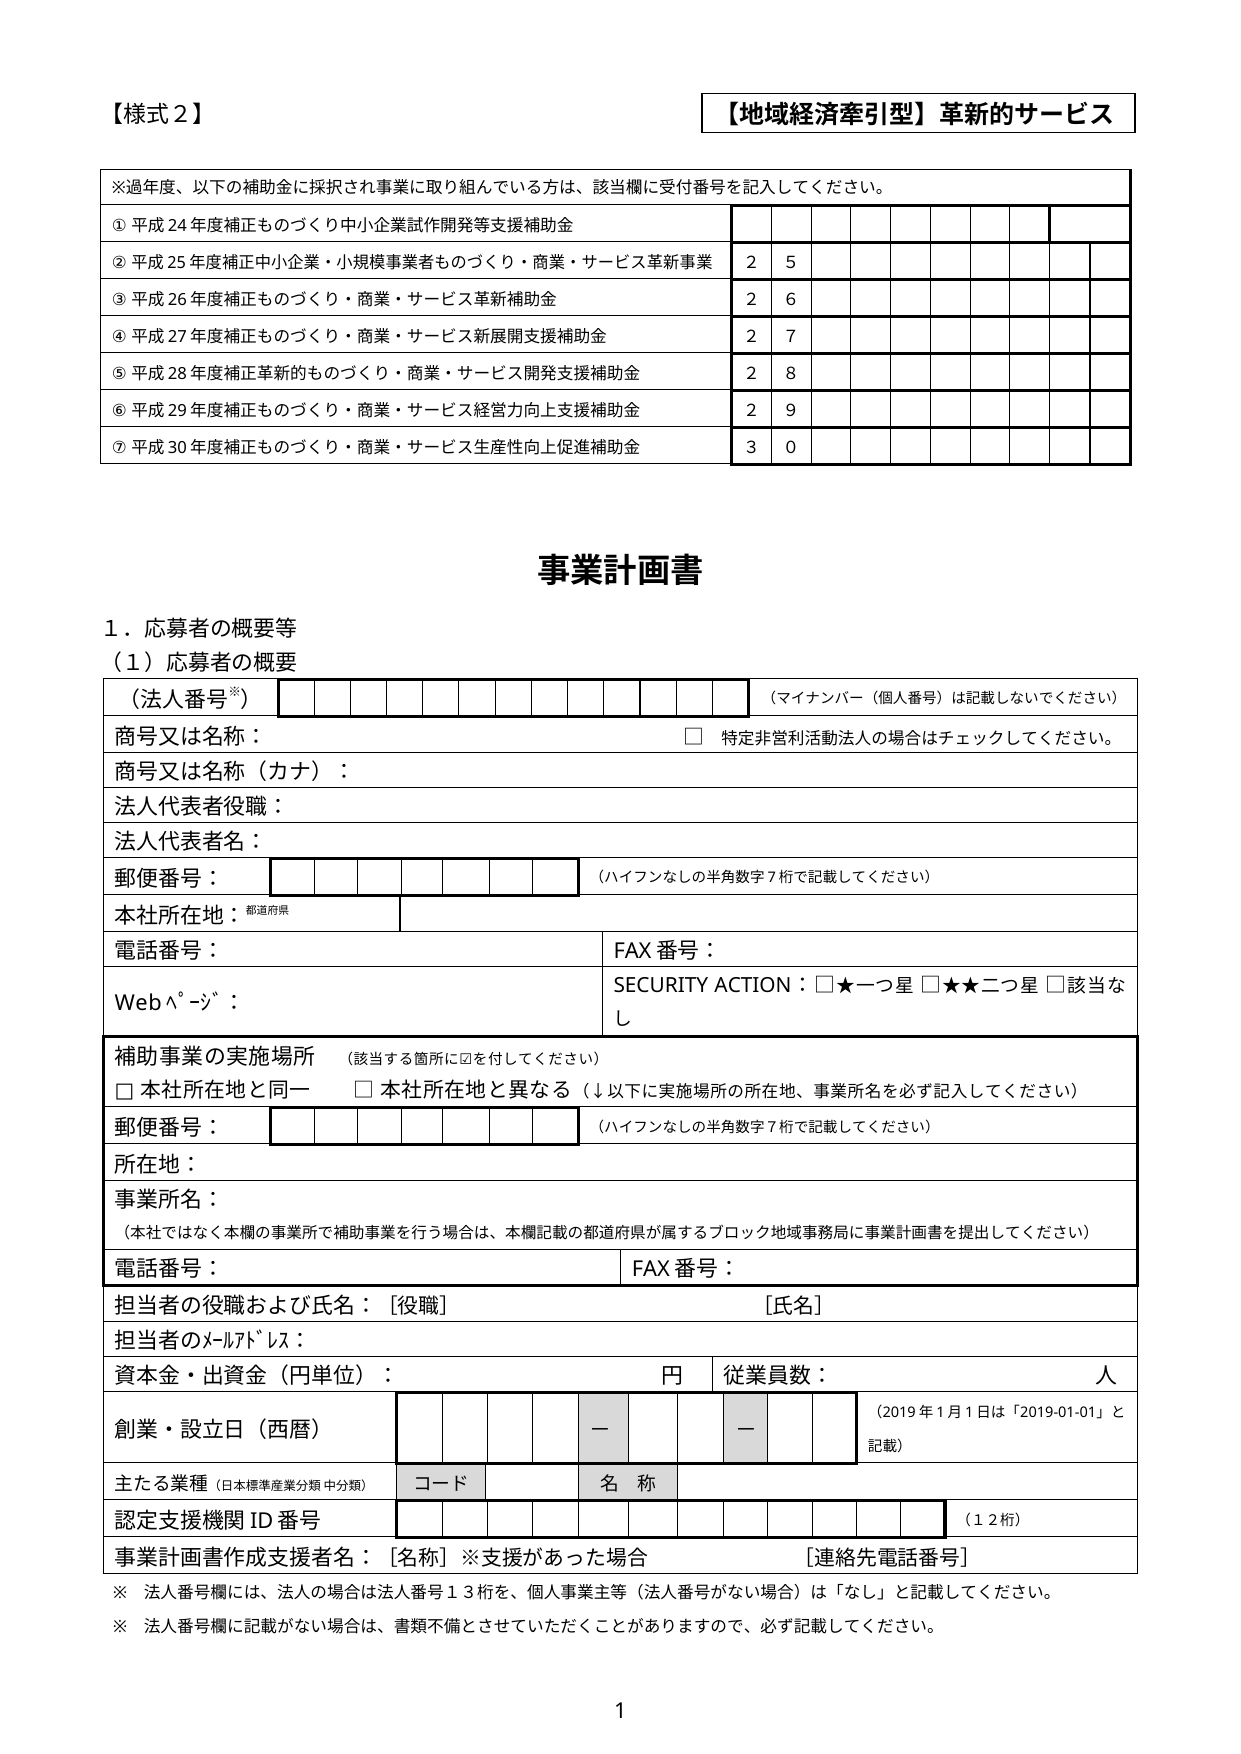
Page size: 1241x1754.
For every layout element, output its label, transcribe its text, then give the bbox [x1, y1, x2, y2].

table_cell [1050, 429, 1089, 463]
table_header [496, 681, 531, 714]
table_cell [1010, 392, 1049, 426]
table_cell 認定支援機関ID番号 [104, 1500, 395, 1536]
table_cell 郵便番号： [104, 858, 269, 894]
table_cell FAX番号： [603, 932, 1137, 966]
table_cell 資本金・出資金（円単位）： 円 [104, 1357, 712, 1391]
table_cell ③ 平成26年度補正ものづくり・商業・サービス革新補助金 [101, 279, 730, 315]
table_cell [533, 1394, 578, 1462]
table_cell [272, 1109, 314, 1143]
table_cell [1010, 207, 1048, 241]
table_cell [678, 1463, 1137, 1499]
table_header [641, 681, 676, 714]
table_cell ２ [733, 318, 771, 352]
table_cell 所在地： [105, 1144, 1136, 1180]
table_header ※過年度、以下の補助金に採択され事業に取り組んでいる方は、該当欄に受付番号を記入してください。 [101, 170, 1129, 204]
table_cell [971, 207, 1009, 241]
table_cell [812, 207, 850, 241]
table_header [677, 681, 712, 714]
table_cell 担当者のﾒｰﾙｱﾄﾞﾚｽ： [104, 1322, 1137, 1356]
table_cell [971, 355, 1009, 389]
table_cell 事業所名： （本社ではなく本欄の事業所で補助事業を行う場合は、本欄記載の都道府県が属するブロック地域事務局に事業計画書を提出してください） [105, 1181, 1136, 1249]
table_cell [931, 429, 970, 463]
table_cell [1010, 281, 1049, 315]
table_header [532, 681, 567, 714]
table_cell ２ [733, 392, 771, 426]
table_cell [891, 429, 930, 463]
table_header [713, 681, 747, 714]
table_cell ２ [733, 281, 771, 315]
table_cell 補助事業の実施場所 （該当する箇所に☑を付してください） □ 本社所在地と同一 □ 本社所在地と異なる（↓以下に実施場所の所在地、事業所名を必ず記入してください） [105, 1038, 1136, 1106]
text 事業計画書 [100, 534, 1140, 602]
table_cell 郵便番号： [105, 1107, 269, 1143]
text ※ 法人番号欄に記載がない場合は、書類不備とさせていただくことがありますので、必ず記載してください。 [113, 1608, 1140, 1642]
table_cell [358, 1109, 401, 1143]
table_cell [812, 429, 850, 463]
table_cell コード [397, 1465, 485, 1499]
table_cell ⑤ 平成28年度補正革新的ものづくり・商業・サービス開発支援補助金 [101, 353, 730, 389]
table_header [351, 681, 386, 714]
table_cell [401, 895, 1137, 931]
table_cell [931, 281, 970, 315]
table_cell － [579, 1394, 628, 1462]
table_cell 商号又は名称（カナ）： [104, 753, 1137, 787]
table_cell [1091, 244, 1129, 278]
table_cell [1050, 244, 1089, 278]
text ※ 法人番号欄には、法人の場合は法人番号１３桁を、個人事業主等（法人番号がない場合）は「なし」と記載してください。 [113, 1574, 1140, 1608]
table_cell [1091, 392, 1129, 426]
table_cell [891, 281, 930, 315]
table_cell [931, 392, 970, 426]
table_cell [1010, 244, 1049, 278]
table_cell [901, 1502, 943, 1536]
table_cell [678, 1394, 723, 1462]
table_cell ７ [772, 318, 811, 352]
table_cell [533, 1109, 577, 1143]
table_cell SECURITY ACTION：□★一つ星 □★★二つ星 □該当なし [603, 967, 1137, 1035]
table_cell [851, 281, 890, 315]
table_cell [971, 318, 1009, 352]
table_cell [1050, 355, 1089, 389]
table_cell [1091, 429, 1129, 463]
table_cell [1091, 318, 1129, 352]
table_cell [443, 1394, 487, 1462]
table_cell [1091, 355, 1129, 389]
table_cell ６ [772, 281, 811, 315]
table_cell [851, 392, 890, 426]
table_cell [402, 1109, 442, 1143]
table_cell ５ [772, 244, 811, 278]
table_cell [971, 429, 1009, 463]
table_cell [490, 1109, 532, 1143]
table_cell [931, 355, 970, 389]
table_cell [315, 1109, 357, 1143]
table_cell 創業・設立日（西暦） [104, 1392, 395, 1462]
table_cell [857, 1502, 900, 1536]
table_cell [629, 1502, 677, 1536]
table_cell （ハイフンなしの半角数字7桁で記載してください） [580, 858, 1137, 894]
table_header [387, 681, 422, 714]
table_cell 名 称 [579, 1465, 677, 1499]
table_cell [931, 207, 970, 241]
table_cell [851, 429, 890, 463]
table_cell [813, 1394, 855, 1462]
table_cell [971, 392, 1009, 426]
table_header （法人番号※） [104, 679, 277, 714]
table_header [604, 681, 639, 714]
table_cell [272, 860, 314, 894]
table_cell [1051, 207, 1129, 241]
table_cell ９ [772, 392, 811, 426]
text 【様式２】 [100, 96, 701, 130]
table_cell [768, 1394, 812, 1462]
table_cell [1050, 318, 1089, 352]
table_cell [398, 1394, 442, 1462]
table_cell ② 平成25年度補正中小企業・小規模事業者ものづくり・商業・サービス革新事業 [101, 242, 730, 278]
table_cell [488, 1502, 532, 1536]
table_cell [579, 1502, 628, 1536]
table_cell Webﾍﾟｰｼﾞ： [104, 967, 602, 1035]
text （１）応募者の概要 [100, 643, 1140, 677]
table_cell [315, 860, 357, 894]
table_header [568, 681, 603, 714]
table_header [423, 681, 458, 714]
table_cell （2019年1月1日は「2019-01-01」と記載） [858, 1392, 1137, 1462]
table_cell [851, 244, 890, 278]
table_cell [533, 860, 577, 894]
table_cell [443, 1109, 489, 1143]
table_cell [891, 244, 930, 278]
table_cell [851, 207, 890, 241]
table_cell [812, 318, 850, 352]
table_cell [486, 1465, 578, 1499]
table_cell [851, 318, 890, 352]
table_cell [724, 1502, 767, 1536]
table_header [459, 681, 495, 714]
table_cell 担当者の役職および氏名：［役職］ ［氏名］ [104, 1287, 1137, 1321]
table_cell ④ 平成27年度補正ものづくり・商業・サービス新展開支援補助金 [101, 316, 730, 352]
table_cell [629, 1394, 677, 1462]
table_cell [1010, 318, 1049, 352]
table_cell － [724, 1394, 767, 1462]
table_cell [851, 355, 890, 389]
table_cell [488, 1394, 532, 1462]
table_cell 本社所在地：都道府県 [104, 895, 399, 931]
table_cell [490, 860, 532, 894]
table_cell ３ [733, 429, 771, 463]
table_cell ２ [733, 355, 771, 389]
table_cell 法人代表者名： [104, 823, 1137, 857]
table_cell [533, 1502, 578, 1536]
table_cell 法人代表者役職： [104, 788, 1137, 822]
table_cell 商号又は名称： □ 特定非営利活動法人の場合はチェックしてください。 [104, 716, 1137, 752]
table_cell [1091, 281, 1129, 315]
table_cell [398, 1502, 442, 1536]
table_cell [971, 281, 1009, 315]
table_cell [812, 355, 850, 389]
table_cell ２ [733, 244, 771, 278]
table_cell （１２桁） [947, 1500, 1137, 1536]
table_cell [443, 860, 489, 894]
table_cell [1050, 281, 1089, 315]
table_header [280, 681, 314, 714]
table_cell [1050, 392, 1089, 426]
table_cell 事業計画書作成支援者名：［名称］※支援があった場合 ［連絡先電話番号］ [104, 1537, 1137, 1573]
table_cell 電話番号： [105, 1250, 620, 1284]
table_cell [678, 1502, 723, 1536]
table_cell [891, 318, 930, 352]
table_cell [891, 392, 930, 426]
table_cell [891, 207, 930, 241]
table_cell [971, 244, 1009, 278]
table_cell ⑥ 平成29年度補正ものづくり・商業・サービス経営力向上支援補助金 [101, 390, 730, 426]
table_cell 従業員数： 人 [713, 1357, 1137, 1391]
table_cell [402, 860, 442, 894]
table_cell [772, 207, 811, 241]
table_cell [812, 281, 850, 315]
table_cell [1010, 355, 1049, 389]
table_header [315, 681, 350, 714]
table_cell [813, 1502, 856, 1536]
table_cell [931, 244, 970, 278]
table_cell ① 平成24年度補正ものづくり中小企業試作開発等支援補助金 [101, 205, 730, 241]
table_cell ⑦ 平成30年度補正ものづくり・商業・サービス生産性向上促進補助金 [101, 427, 730, 463]
table_cell ０ [772, 429, 811, 463]
table_cell [1010, 429, 1049, 463]
text １．応募者の概要等 [100, 609, 1140, 643]
table_cell [443, 1502, 487, 1536]
table_cell 主たる業種（日本標準産業分類 中分類） [104, 1463, 396, 1499]
table_cell FAX番号： [621, 1250, 1136, 1284]
table_cell [768, 1502, 812, 1536]
table_cell [891, 355, 930, 389]
table_cell [358, 860, 401, 894]
table_cell [812, 244, 850, 278]
table_cell （ハイフンなしの半角数字７桁で記載してください） [580, 1107, 1136, 1143]
table_cell 電話番号： [104, 932, 602, 966]
table_header （マイナンバー（個人番号）は記載しないでください） [750, 679, 1137, 714]
table_cell [931, 318, 970, 352]
table_cell ８ [772, 355, 811, 389]
table_cell [733, 207, 771, 241]
table_cell [812, 392, 850, 426]
